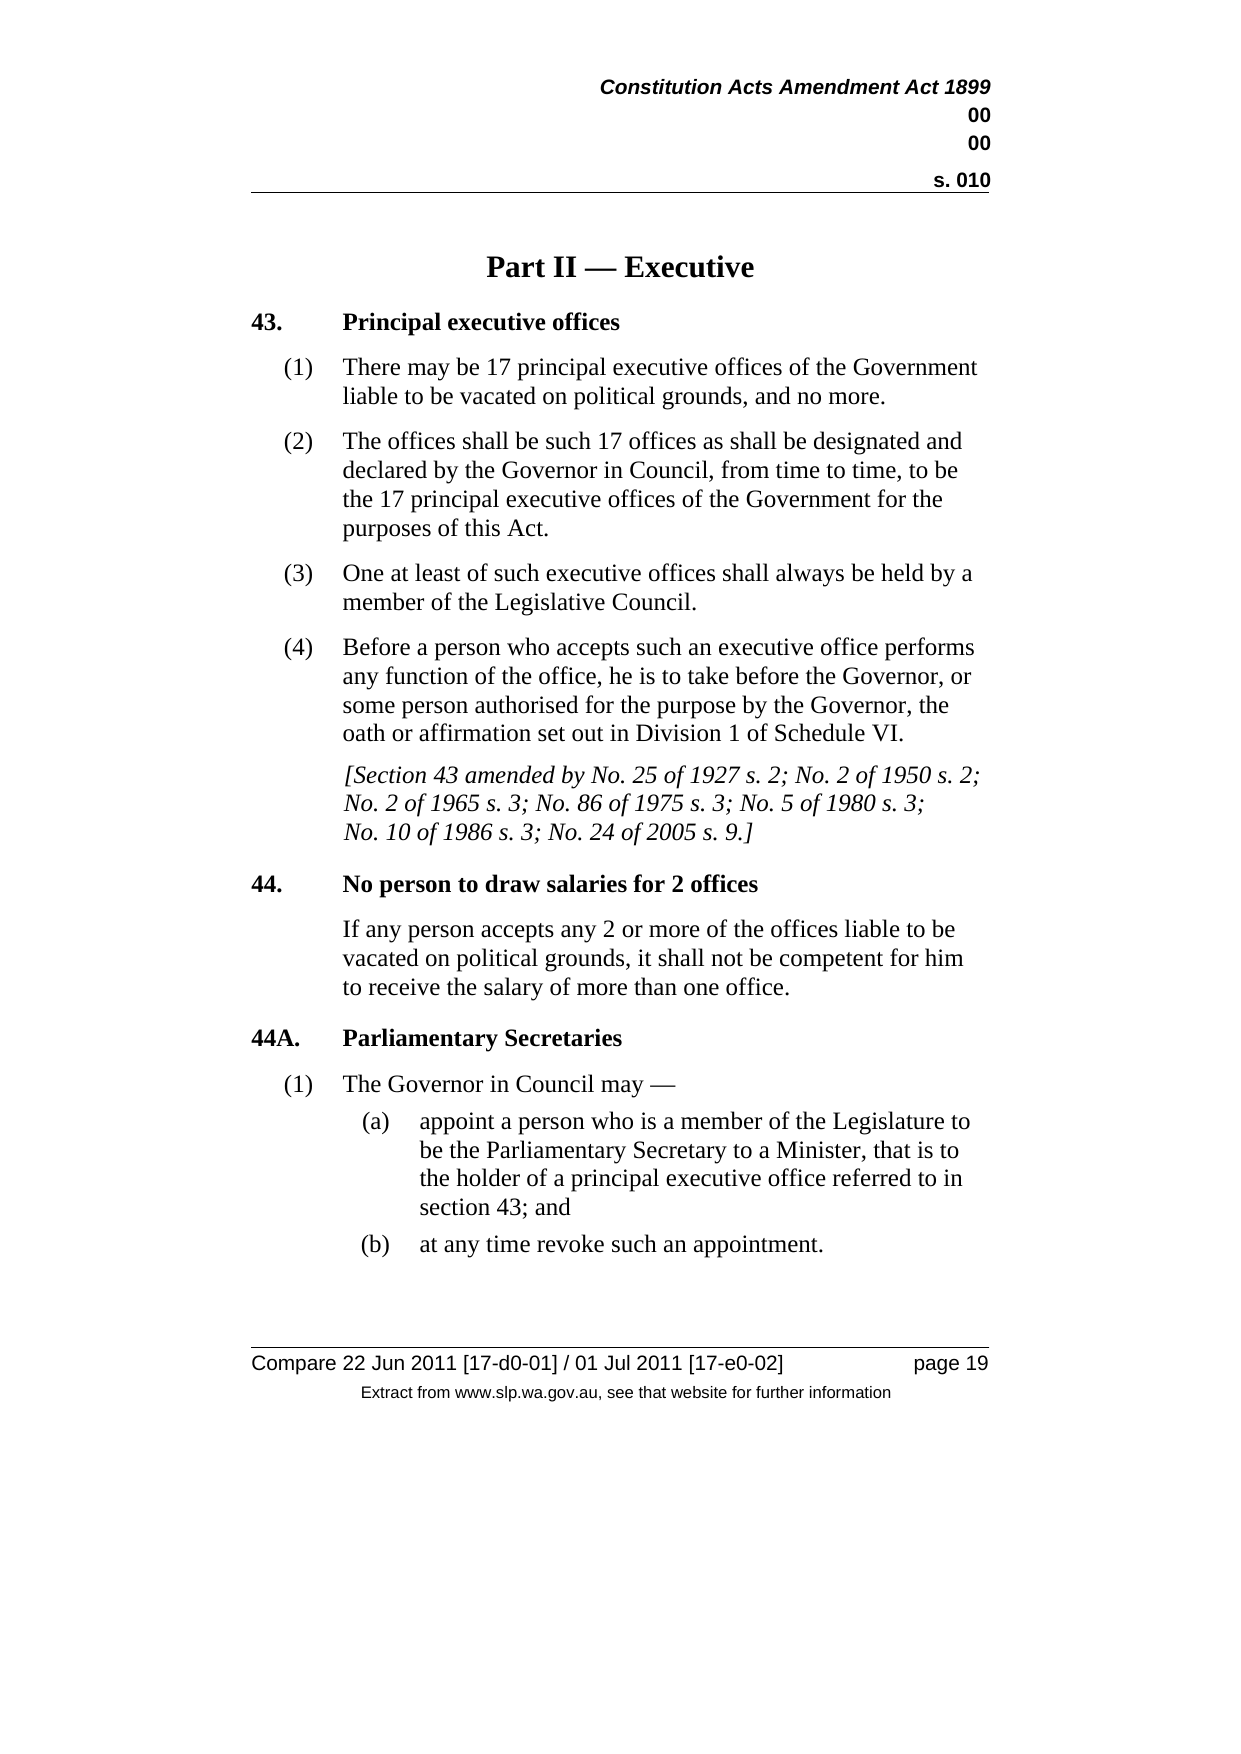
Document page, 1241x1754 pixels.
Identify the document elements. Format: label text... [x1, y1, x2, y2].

subtitle 44A. Parliamentary Secretaries [251, 1023, 989, 1052]
subtitle 43. Principal executive offices [251, 307, 989, 336]
text (1) There may be 17 principal executive offices of the Government liable to be vacated on political grounds, and no more. [251, 352, 989, 410]
text (4) Before a person who accepts such an executive office performs any function of the office, he is to take before the Governor, or some person authorised for the purpose by the Governor, the oath or affirmation set out in Division 1 of Schedule VI. [251, 632, 989, 747]
text [Section 43 amended by No. 25 of 1927 s. 2; No. 2 of 1950 s. 2; No. 2 of 1965 s. 3; No. 86 of 1975 s. 3; No. 5 of 1980 s. 3; No. 10 of 1986 s. 3; No. 24 of 2005 s. 9.] [251, 760, 989, 846]
text (a) appoint a person who is a member of the Legislature to be the Parliamentary Secretary to a Minister, that is to the holder of a principal executive office referred to in section 43; and [251, 1106, 989, 1221]
subtitle 44. No person to draw salaries for 2 offices [251, 869, 989, 898]
text (2) The offices shall be such 17 offices as shall be designated and declared by the Governor in Council, from time to time, to be the 17 principal executive offices of the Government for the purposes of this Act. [251, 426, 989, 541]
text (3) One at least of such executive offices shall always be held by a member of the Legislative Council. [251, 558, 989, 616]
subtitle Part II — Executive [251, 248, 989, 284]
text (b) at any time revoke such an appointment. [251, 1229, 989, 1258]
text (1) The Governor in Council may — [251, 1069, 989, 1098]
text If any person accepts any 2 or more of the offices liable to be vacated on political grounds, it shall not be competent for him to receive the salary of more than one office. [251, 914, 989, 1001]
